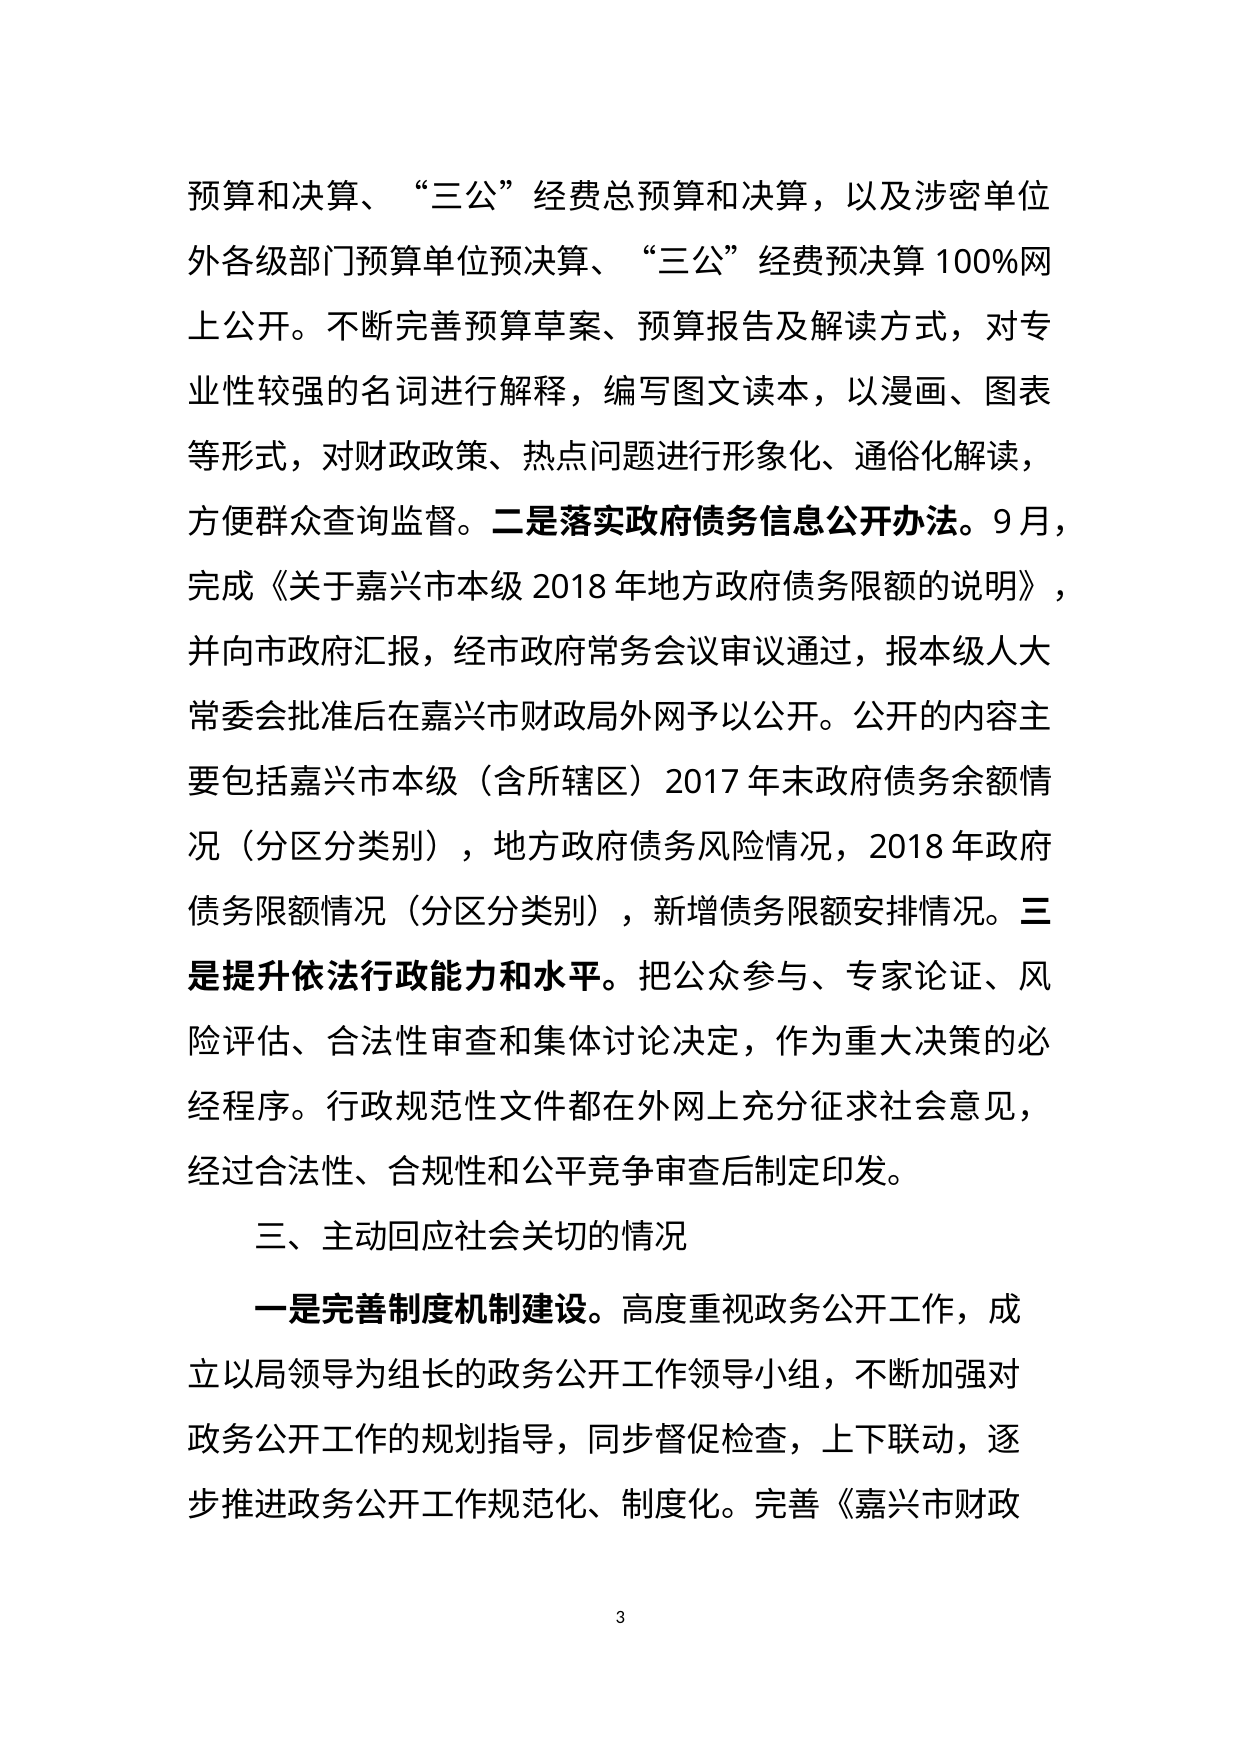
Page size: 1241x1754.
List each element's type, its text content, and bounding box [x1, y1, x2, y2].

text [187, 1275, 1053, 1535]
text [188, 162, 1053, 1202]
text 三、主动回应社会关切的情况 [187, 1202, 1053, 1267]
